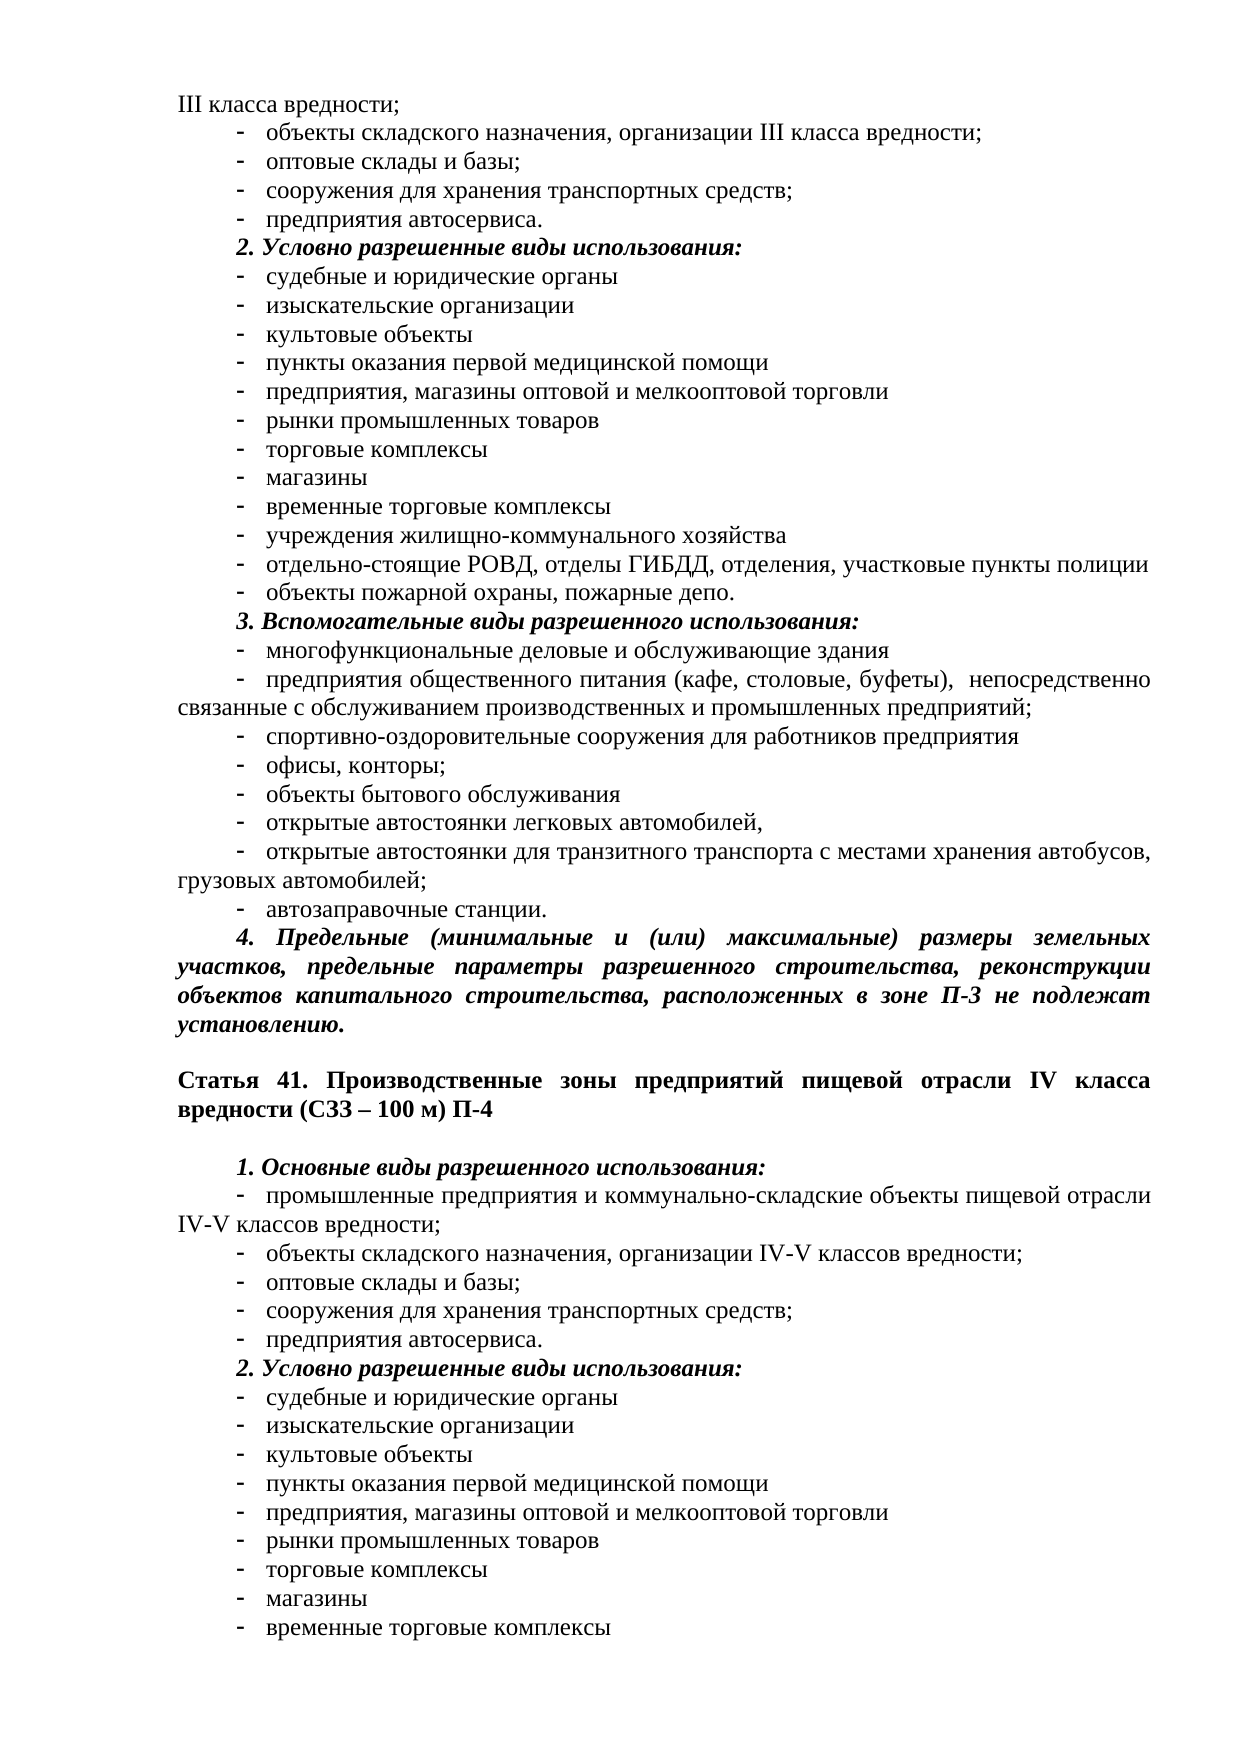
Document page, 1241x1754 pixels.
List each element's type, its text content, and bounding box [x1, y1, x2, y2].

list автозаправочные станции. [177, 894, 1152, 922]
list многофункциональные деловые и обслуживающие здания [177, 635, 1152, 664]
list изыскательские организации [177, 290, 1152, 319]
text Статья 41. Производственные зоны предприятий пищевой отрасли IV класса вредности (СЗЗ – ) П-4 [177, 1066, 1152, 1123]
list учреждения жилищно-коммунального хозяйства [177, 520, 1152, 549]
list предприятия общественного питания (кафе, столовые, буфеты), непосредственно связанные с обслуживанием производственных и промышленных предприятий; [177, 664, 1152, 721]
list предприятия автосервиса. [177, 1324, 1152, 1353]
list объекты бытового обслуживания [177, 779, 1152, 807]
list объекты складского назначения, организации III класса вредности; [177, 117, 1152, 146]
list спортивно-оздоровительные сооружения для работников предприятия [177, 721, 1152, 750]
text 1. Основные виды разрешенного использования: [177, 1152, 1152, 1181]
list временные торговые комплексы [177, 1612, 1152, 1641]
list оптовые склады и базы; [177, 1267, 1152, 1296]
list рынки промышленных товаров [177, 405, 1152, 434]
list сооружения для хранения транспортных средств; [177, 175, 1152, 204]
text 2. Условно разрешенные виды использования: [177, 232, 1152, 261]
list предприятия, магазины оптовой и мелкооптовой торговли [177, 1497, 1152, 1526]
list оптовые склады и базы; [177, 146, 1152, 175]
list временные торговые комплексы [177, 491, 1152, 520]
list культовые объекты [177, 1439, 1152, 1468]
list промышленные предприятия и коммунально-складские объекты пищевой отрасли IV-V классов вредности; [177, 1181, 1152, 1238]
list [177, 89, 1152, 117]
list магазины [177, 1583, 1152, 1612]
list открытые автостоянки легковых автомобилей, [177, 807, 1152, 836]
list магазины [177, 462, 1152, 491]
list культовые объекты [177, 319, 1152, 347]
list судебные и юридические органы [177, 261, 1152, 290]
list офисы, конторы; [177, 750, 1152, 779]
list судебные и юридические органы [177, 1382, 1152, 1411]
list пункты оказания первой медицинской помощи [177, 1468, 1152, 1497]
list объекты складского назначения, организации IV-V классов вредности; [177, 1238, 1152, 1267]
list пункты оказания первой медицинской помощи [177, 347, 1152, 376]
list торговые комплексы [177, 434, 1152, 462]
text 2. Условно разрешенные виды использования: [177, 1353, 1152, 1382]
list сооружения для хранения транспортных средств; [177, 1296, 1152, 1324]
list объекты пожарной охраны, пожарные депо. [177, 577, 1152, 606]
text 4. Предельные (минимальные и (или) максимальные) размеры земельных участков, предельные параметры разрешенного строительства, реконструкции объектов капитального строительства, расположенных в зоне П-3 не подлежат установлению. [177, 922, 1152, 1037]
list отдельно-стоящие РОВД, отделы ГИБДД, отделения, участковые пункты полиции [177, 549, 1152, 577]
list предприятия, магазины оптовой и мелкооптовой торговли [177, 376, 1152, 405]
text 3. Вспомогательные виды разрешенного использования: [177, 606, 1152, 635]
list изыскательские организации [177, 1411, 1152, 1439]
list рынки промышленных товаров [177, 1526, 1152, 1554]
list предприятия автосервиса. [177, 204, 1152, 232]
list торговые комплексы [177, 1554, 1152, 1583]
list открытые автостоянки для транзитного транспорта с местами хранения автобусов, грузовых автомобилей; [177, 836, 1152, 894]
